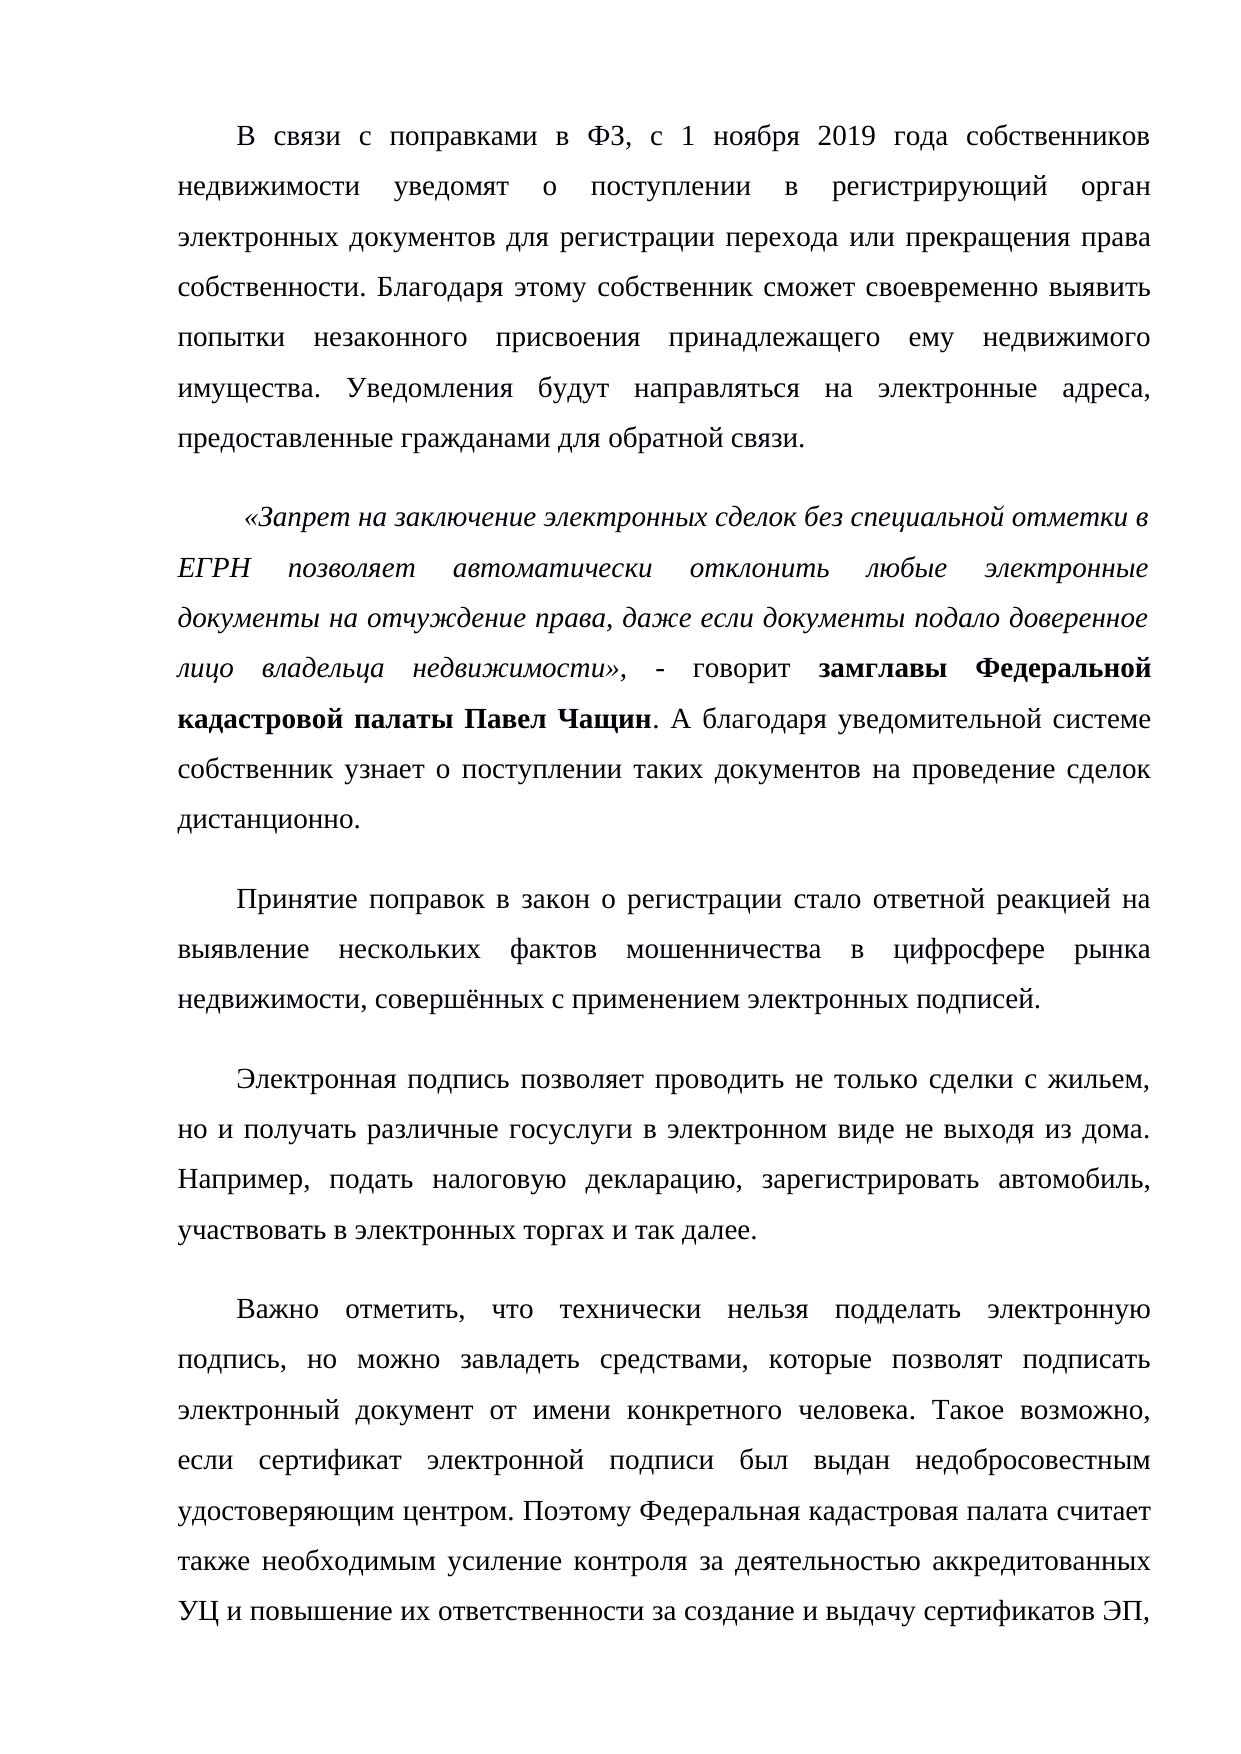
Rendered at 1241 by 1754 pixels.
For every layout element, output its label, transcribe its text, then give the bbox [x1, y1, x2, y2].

text Принятие поправок в закон о регистрации стало ответной реакцией на выявление нескольких фактов мошенничества в цифросфере рынка недвижимости, совершённых с применением электронных подписей. [177, 881, 1152, 1015]
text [177, 1291, 1152, 1627]
text В связи с поправками в ФЗ, с 1 ноября 2019 года собственников недвижимости уведомят о поступлении в регистрирующий орган электронных документов для регистрации перехода или прекращения права собственности. Благодаря этому собственник сможет своевременно выявить попытки незаконного присвоения принадлежащего ему недвижимого имущества. Уведомления будут направляться на электронные адреса, предоставленные гражданами для обратной связи. [177, 118, 1152, 453]
text «Запрет на заключение электронных сделок без специальной отметки в ЕГРН позволяет автоматически отклонить любые электронные документы на отчуждение права, даже если документы подало доверенное лицо владельца недвижимости», - говорит замглавы Федеральной кадастровой палаты Павел Чащин. А благодаря уведомительной системе собственник узнает о поступлении таких документов на проведение сделок дистанционно. [177, 499, 1152, 835]
text Электронная подпись позволяет проводить не только сделки с жильем, но и получать различные госуслуги в электронном виде не выходя из дома. Например, подать налоговую декларацию, зарегистрировать автомобиль, участвовать в электронных торгах и так далее. [177, 1061, 1152, 1245]
